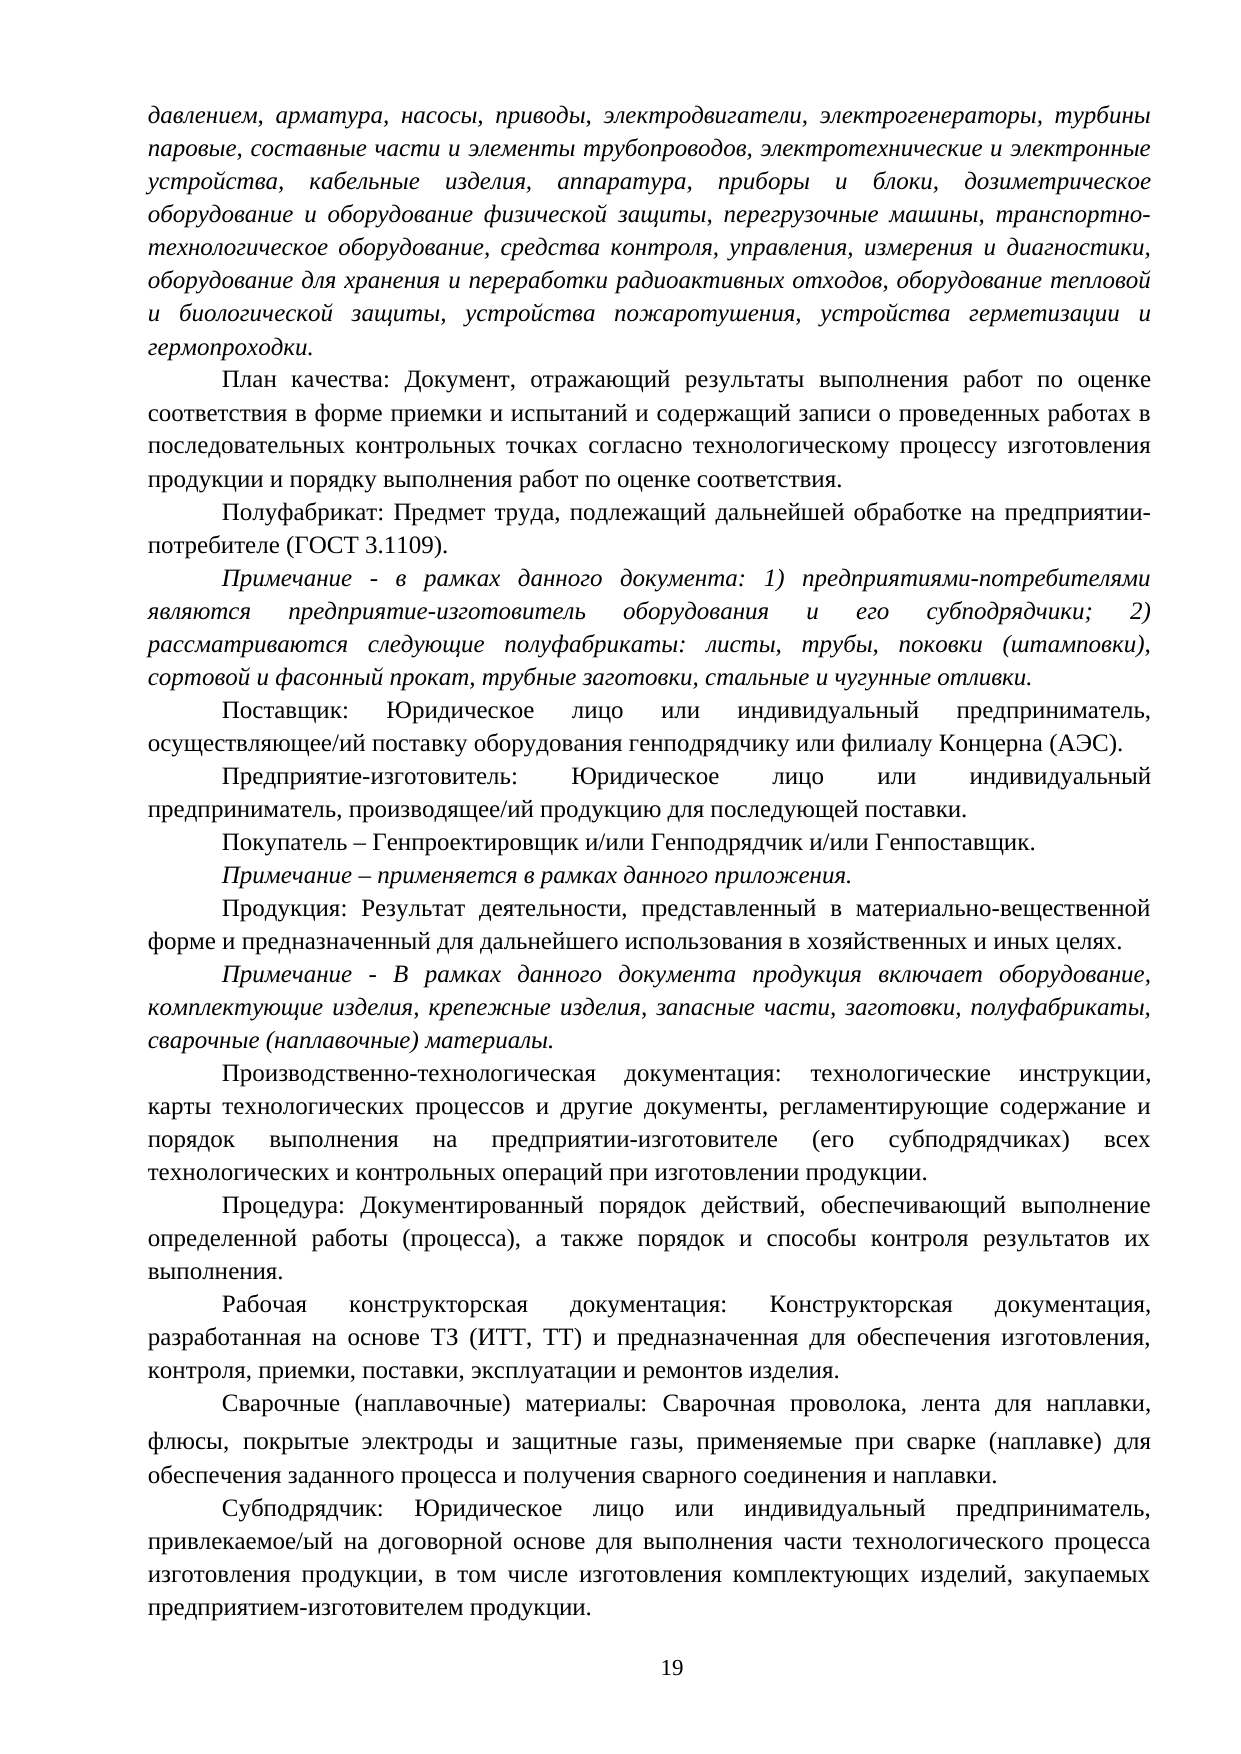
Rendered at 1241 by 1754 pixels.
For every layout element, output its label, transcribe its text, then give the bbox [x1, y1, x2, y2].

text План качества: Документ, отражающий результаты выполнения работ по оценке соответствия в форме приемки и испытаний и содержащий записи о проведенных работах в последовательных контрольных точках согласно технологическому процессу изготовления продукции и порядку выполнения работ по оценке соответствия. [148, 364, 1152, 492]
text Полуфабрикат: Предмет труда, подлежащий дальнейшей обработке на предприятии-потребителе (ГОСТ 3.1109). [148, 497, 1152, 558]
text Примечание – применяется в рамках данного приложения. [148, 860, 1152, 889]
text Предприятие-изготовитель: Юридическое лицо или индивидуальный предприниматель, производящее/ий продукцию для последующей поставки. [148, 761, 1152, 823]
text Примечание - в рамках данного документа: 1) предприятиями-потребителями являются предприятие-изготовитель оборудования и его субподрядчики; 2) рассматриваются следующие полуфабрикаты: листы, трубы, поковки (штамповки), сортовой и фасонный прокат, трубные заготовки, стальные и чугунные отливки. [148, 563, 1152, 691]
text Продукция: Результат деятельности, представленный в материально-вещественной форме и предназначенный для дальнейшего использования в хозяйственных и иных целях. [148, 893, 1152, 955]
text Примечание - В рамках данного документа продукция включает оборудование, комплектующие изделия, крепежные изделия, запасные части, заготовки, полуфабрикаты, сварочные (наплавочные) материалы. [148, 959, 1152, 1054]
text Рабочая конструкторская документация: Конструкторская документация, разработанная на основе ТЗ (ИТТ, ТТ) и предназначенная для обеспечения изготовления, контроля, приемки, поставки, эксплуатации и ремонтов изделия. [148, 1289, 1152, 1384]
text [148, 100, 1152, 360]
text Сварочные (наплавочные) материалы: Сварочная проволока, лента для наплавки, флюсы, покрытые электроды и защитные газы, применяемые при сварке (наплавке) для обеспечения заданного процесса и получения сварного соединения и наплавки. [148, 1388, 1152, 1488]
text Покупатель – Генпроектировщик и/или Генподрядчик и/или Генпоставщик. [148, 827, 1152, 856]
text Поставщик: Юридическое лицо или индивидуальный предприниматель, осуществляющее/ий поставку оборудования генподрядчику или филиалу Концерна (АЭС). [148, 695, 1152, 757]
text Производственно-технологическая документация: технологические инструкции, карты технологических процессов и другие документы, регламентирующие содержание и порядок выполнения на предприятии-изготовителе (его субподрядчиках) всех технологических и контрольных операций при изготовлении продукции. [148, 1058, 1152, 1186]
text Процедура: Документированный порядок действий, обеспечивающий выполнение определенной работы (процесса), а также порядок и способы контроля результатов их выполнения. [148, 1190, 1152, 1285]
text Субподрядчик: Юридическое лицо или индивидуальный предприниматель, привлекаемое/ый на договорной основе для выполнения части технологического процесса изготовления продукции, в том числе изготовления комплектующих изделий, закупаемых предприятием-изготовителем продукции. [148, 1493, 1152, 1621]
